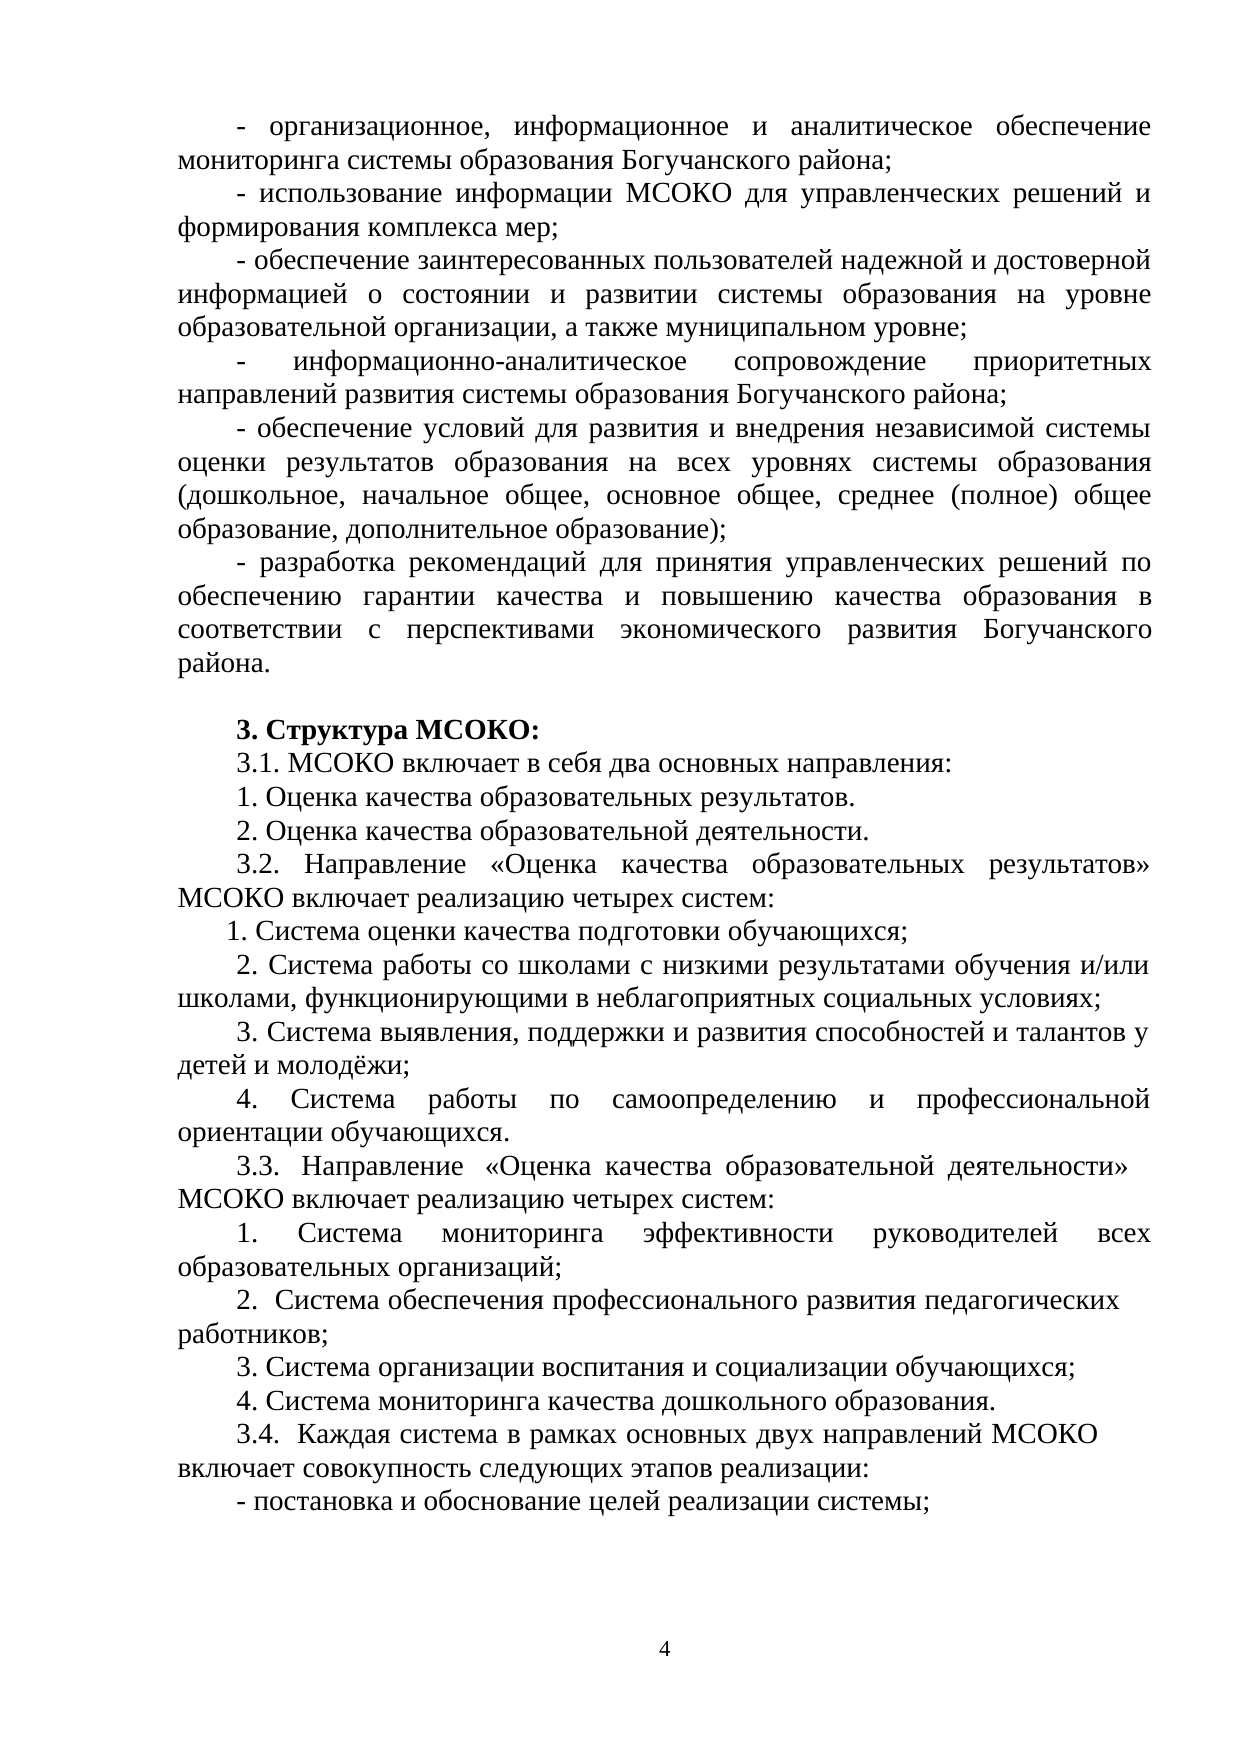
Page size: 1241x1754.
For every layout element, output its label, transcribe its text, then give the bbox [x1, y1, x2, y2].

list Система работы со школами с низкими результатами обучения и/или школами, функционирующими в неблагоприятных социальных условиях; [177, 947, 1151, 1014]
list Оценка качества образовательной деятельности. [236, 813, 1163, 846]
list организационное, информационное и аналитическое обеспечение мониторинга системы образования Богучанского района; [177, 108, 1151, 175]
list Направление «Оценка качества образовательной деятельности» МСОКО включает реализацию четырех систем: [177, 1148, 1152, 1215]
list МСОКО включает в себя два основных направления: [236, 746, 1163, 779]
list Оценка качества образовательных результатов. [236, 779, 1163, 813]
list Система оценки качества подготовки обучающихся; [226, 913, 1163, 947]
list Система организации воспитания и социализации обучающихся; [236, 1349, 1163, 1383]
list Направление «Оценка качества образовательных результатов» МСОКО включает реализацию четырех систем: [177, 846, 1152, 913]
list обеспечение заинтересованных пользователей надежной и достоверной информацией о состоянии и развитии системы образования на уровне образовательной организации, а также муниципальном уровне; [177, 242, 1151, 343]
list разработка рекомендаций для принятия управленческих решений по обеспечению гарантии качества и повышению качества образования в соответствии с перспективами экономического развития Богучанского района. [177, 544, 1152, 678]
list Система выявления, поддержки и развития способностей и талантов у детей и молодёжи; [177, 1014, 1152, 1081]
list Система обеспечения профессионального развития педагогических работников; [177, 1282, 1151, 1349]
list Система работы по самоопределению и профессиональной ориентации обучающихся. [177, 1081, 1152, 1148]
list Каждая система в рамках основных двух направлений МСОКО включает совокупность следующих этапов реализации: [177, 1416, 1152, 1483]
list постановка и обоснование целей реализации системы; [236, 1483, 1163, 1517]
subtitle Структура МСОКО: [236, 712, 1163, 746]
list использование информации МСОКО для управленческих решений и формирования комплекса мер; [177, 175, 1151, 242]
list обеспечение условий для развития и внедрения независимой системы оценки результатов образования на всех уровнях системы образования (дошкольное, начальное общее, основное общее, среднее (полное) общее образование, дополнительное образование); [177, 410, 1152, 544]
list информационно-аналитическое сопровождение приоритетных направлений развития системы образования Богучанского района; [177, 343, 1152, 410]
list Система мониторинга эффективности руководителей всех образовательных организаций; [177, 1215, 1151, 1282]
list Система мониторинга качества дошкольного образования. [236, 1383, 1163, 1416]
